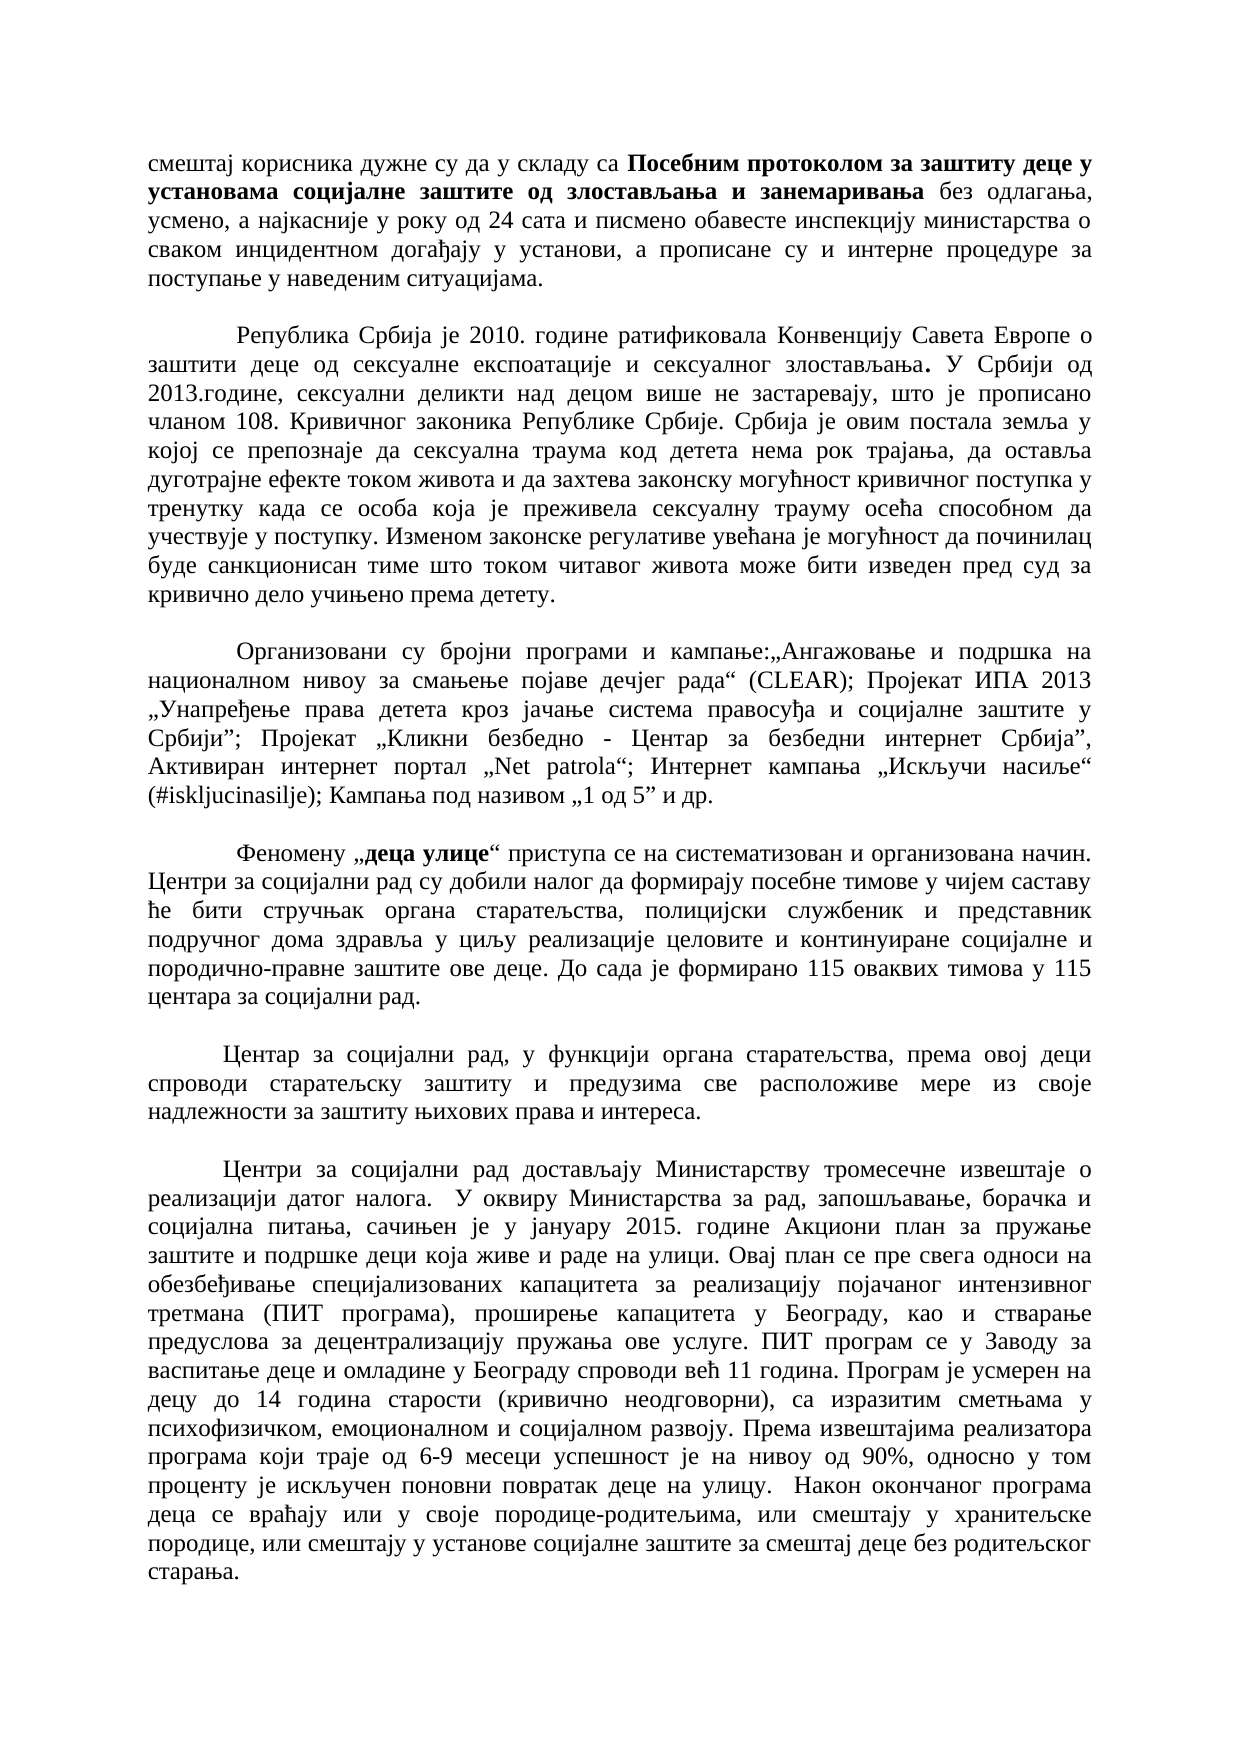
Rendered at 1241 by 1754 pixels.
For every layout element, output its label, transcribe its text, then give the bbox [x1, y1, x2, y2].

text Организовани су бројни програми и кампање:„Ангажовање и подршка на националном нивоу за смањење појаве дечјег рада“ (CLEAR); Пројекат ИПА 2013 „Унапређење права детета кроз јачање система правосуђа и социјалне заштите у Србији”; Пројекат „Кликни безбедно - Центар за безбедни интернет Србија”, Активиран интернет портал „Net patrola“; Интернет кампања „Искључи насиље“ (#iskljucinasilje); Кампања под називом „1 од 5” и др. [148, 636, 1093, 809]
text Феномену „деца улице“ приступа се на систематизован и организована начин. Центри за социјални рад су добили налог да формирају посебне тимове у чијем саставу ће бити стручњак органа старатељства, полицијски службеник и представник подручног дома здравља у циљу реализације целовите и континуиране социјалне и породично-правне заштите ове деце. До сада је формирано 115 оваквих тимова у 115 центара за социјални рад. [148, 838, 1093, 1010]
text Република Србија је 2010. године ратификовала Конвенцију Савета Европе о заштити деце од сексуалне експоатације и сексуалног злостављања. У Србији од 2013.године, сексуални деликти над децом више не застаревају, што је прописано чланом 108. Кривичног законика Републике Србије. Србија је овим постала земља у којој се препознаје да сексуална траума код детета нема рок трајања, да оставља дуготрајне ефекте током живота и да захтева законску могућност кривичног поступка у тренутку када се особа која је преживела сексуалну трауму осећа способном да учествује у поступку. Изменом законске регулативе увећана је могућност да починилац буде санкционисан тиме што током читавог живота може бити изведен пред суд за кривично дело учињено према детету. [148, 320, 1093, 608]
text Центри за социјални рад достављају Министарству тромесечне извештаје о реализацији датог налога. У оквиру Министарства за рад, запошљавање, борачка и социјална питања, сачињен је у јануару 2015. године Акциони план за пружање заштите и подршке деци која живе и раде на улици. Овај план се пре свега односи на обезбеђивање специјализованих капацитета за реализацију појачаног интензивног третмана (ПИТ програма), проширење капацитета у Београду, као и стварање предуслова за децентрализацију пружања ове услуге. ПИТ програм се у Заводу за васпитање деце и омладине у Београду спроводи већ 11 година. Програм је усмерен на децу до 14 година старости (кривично неодговорни), са изразитим сметњама у психофизичком, емоционалном и социјалном развоју. Према извештајима реализатора програма који траје од 6-9 месеци успешност је на нивоу од 90%, односно у том проценту је искључен поновни повратак деце на улицу. Након окончаног програма деца се враћају или у своје породице-родитељима, или смештају у хранитељске породице, или смештају у установе социјалне заштите за смештај деце без родитељског старања. [148, 1154, 1093, 1585]
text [148, 148, 1093, 291]
text Центар за социјални рад, у функцији органа старатељства, према овој деци спроводи старатељску заштиту и предузима све расположиве мере из своје надлежности за заштиту њихових права и интереса. [148, 1039, 1093, 1125]
